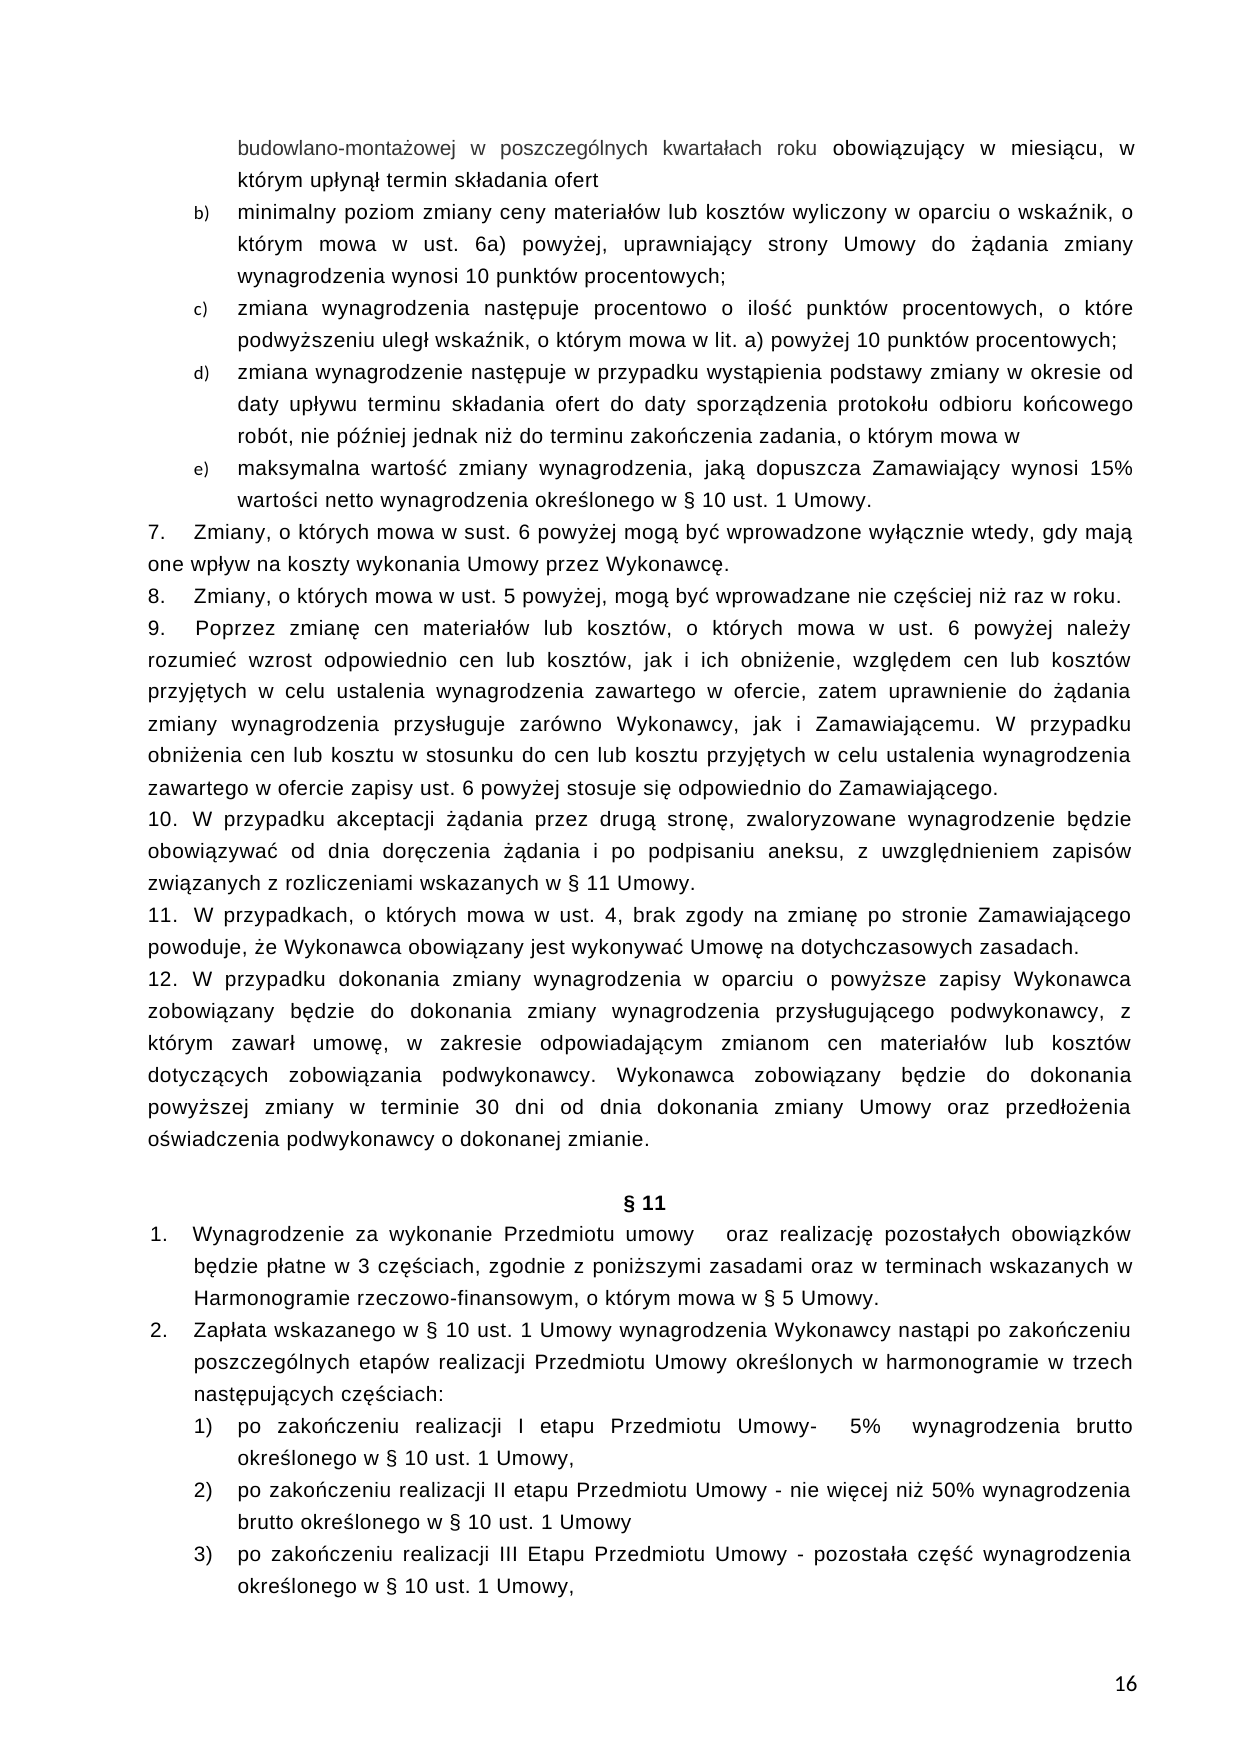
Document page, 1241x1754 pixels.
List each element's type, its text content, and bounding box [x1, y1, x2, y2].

list zmiana wynagrodzenia następuje procentowo o ilość punktów procentowych, o które podwyższeniu uległ wskaźnik, o którym mowa w lit. a) powyżej 10 punktów procentowych; [193, 290, 1135, 354]
list W przypadku dokonania zmiany wynagrodzenia w oparciu o powyższe zapisy Wykonawca zobowiązany będzie do dokonania zmiany wynagrodzenia przysługującego podwykonawcy, z którym zawarł umowę, w zakresie odpowiadającym zmianom cen materiałów lub kosztów dotyczących zobowiązania podwykonawcy. Wykonawca zobowiązany będzie do dokonania powyższej zmiany w terminie 30 dni od dnia dokonania zmiany Umowy oraz przedłożenia oświadczenia podwykonawcy o dokonanej zmianie. [148, 961, 1133, 1153]
list Zmiany, o których mowa w ust. 5 powyżej, mogą być wprowadzane nie częściej niż raz w roku. [148, 577, 1135, 609]
list po zakończeniu realizacji II etapu Przedmiotu Umowy - nie więcej niż 50% wynagrodzenia brutto określonego w § 10 ust. 1 Umowy [193, 1472, 1133, 1536]
list po zakończeniu realizacji I etapu Przedmiotu Umowy- 5% wynagrodzenia brutto określonego w § 10 ust. 1 Umowy, [193, 1408, 1133, 1472]
list Poprzez zmianę cen materiałów lub kosztów, o których mowa w ust. 6 powyżej należy rozumieć wzrost odpowiednio cen lub kosztów, jak i ich obniżenie, względem cen lub kosztów przyjętych w celu ustalenia wynagrodzenia zawartego w ofercie, zatem uprawnienie do żądania zmiany wynagrodzenia przysługuje zarówno Wykonawcy, jak i Zamawiającemu. W przypadku obniżenia cen lub kosztu w stosunku do cen lub kosztu przyjętych w celu ustalenia wynagrodzenia zawartego w ofercie zapisy ust. 6 powyżej stosuje się odpowiednio do Zamawiającego. [148, 609, 1133, 801]
list Zapłata wskazanego w § 10 ust. 1 Umowy wynagrodzenia Wykonawcy nastąpi po zakończeniu poszczególnych etapów realizacji Przedmiotu Umowy określonych w harmonogramie w trzech następujących częściach: [150, 1312, 1133, 1408]
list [193, 130, 1135, 194]
list Wynagrodzenie za wykonanie Przedmiotu umowy oraz realizację pozostałych obowiązków będzie płatne w 3 częściach, zgodnie z poniższymi zasadami oraz w terminach wskazanych w Harmonogramie rzeczowo-finansowym, o którym mowa w § 5 Umowy. [150, 1216, 1133, 1312]
text § 11 [152, 1184, 1137, 1216]
list minimalny poziom zmiany ceny materiałów lub kosztów wyliczony w oparciu o wskaźnik, o którym mowa w ust. 6a) powyżej, uprawniający strony Umowy do żądania zmiany wynagrodzenia wynosi 10 punktów procentowych; [193, 194, 1135, 290]
list Zmiany, o których mowa w sust. 6 powyżej mogą być wprowadzone wyłącznie wtedy, gdy mają one wpływ na koszty wykonania Umowy przez Wykonawcę. [148, 513, 1135, 577]
list zmiana wynagrodzenie następuje w przypadku wystąpienia podstawy zmiany w okresie od daty upływu terminu składania ofert do daty sporządzenia protokołu odbioru końcowego robót, nie później jednak niż do terminu zakończenia zadania, o którym mowa w [193, 354, 1135, 449]
list W przypadkach, o których mowa w ust. 4, brak zgody na zmianę po stronie Zamawiającego powoduje, że Wykonawca obowiązany jest wykonywać Umowę na dotychczasowych zasadach. [148, 897, 1133, 961]
list po zakończeniu realizacji III Etapu Przedmiotu Umowy - pozostała część wynagrodzenia określonego w § 10 ust. 1 Umowy, [193, 1536, 1133, 1600]
list W przypadku akceptacji żądania przez drugą stronę, zwaloryzowane wynagrodzenie będzie obowiązywać od dnia doręczenia żądania i po podpisaniu aneksu, z uwzględnieniem zapisów związanych z rozliczeniami wskazanych w § 11 Umowy. [148, 801, 1133, 897]
list maksymalna wartość zmiany wynagrodzenia, jaką dopuszcza Zamawiający wynosi 15% wartości netto wynagrodzenia określonego w § 10 ust. 1 Umowy. [193, 449, 1135, 513]
